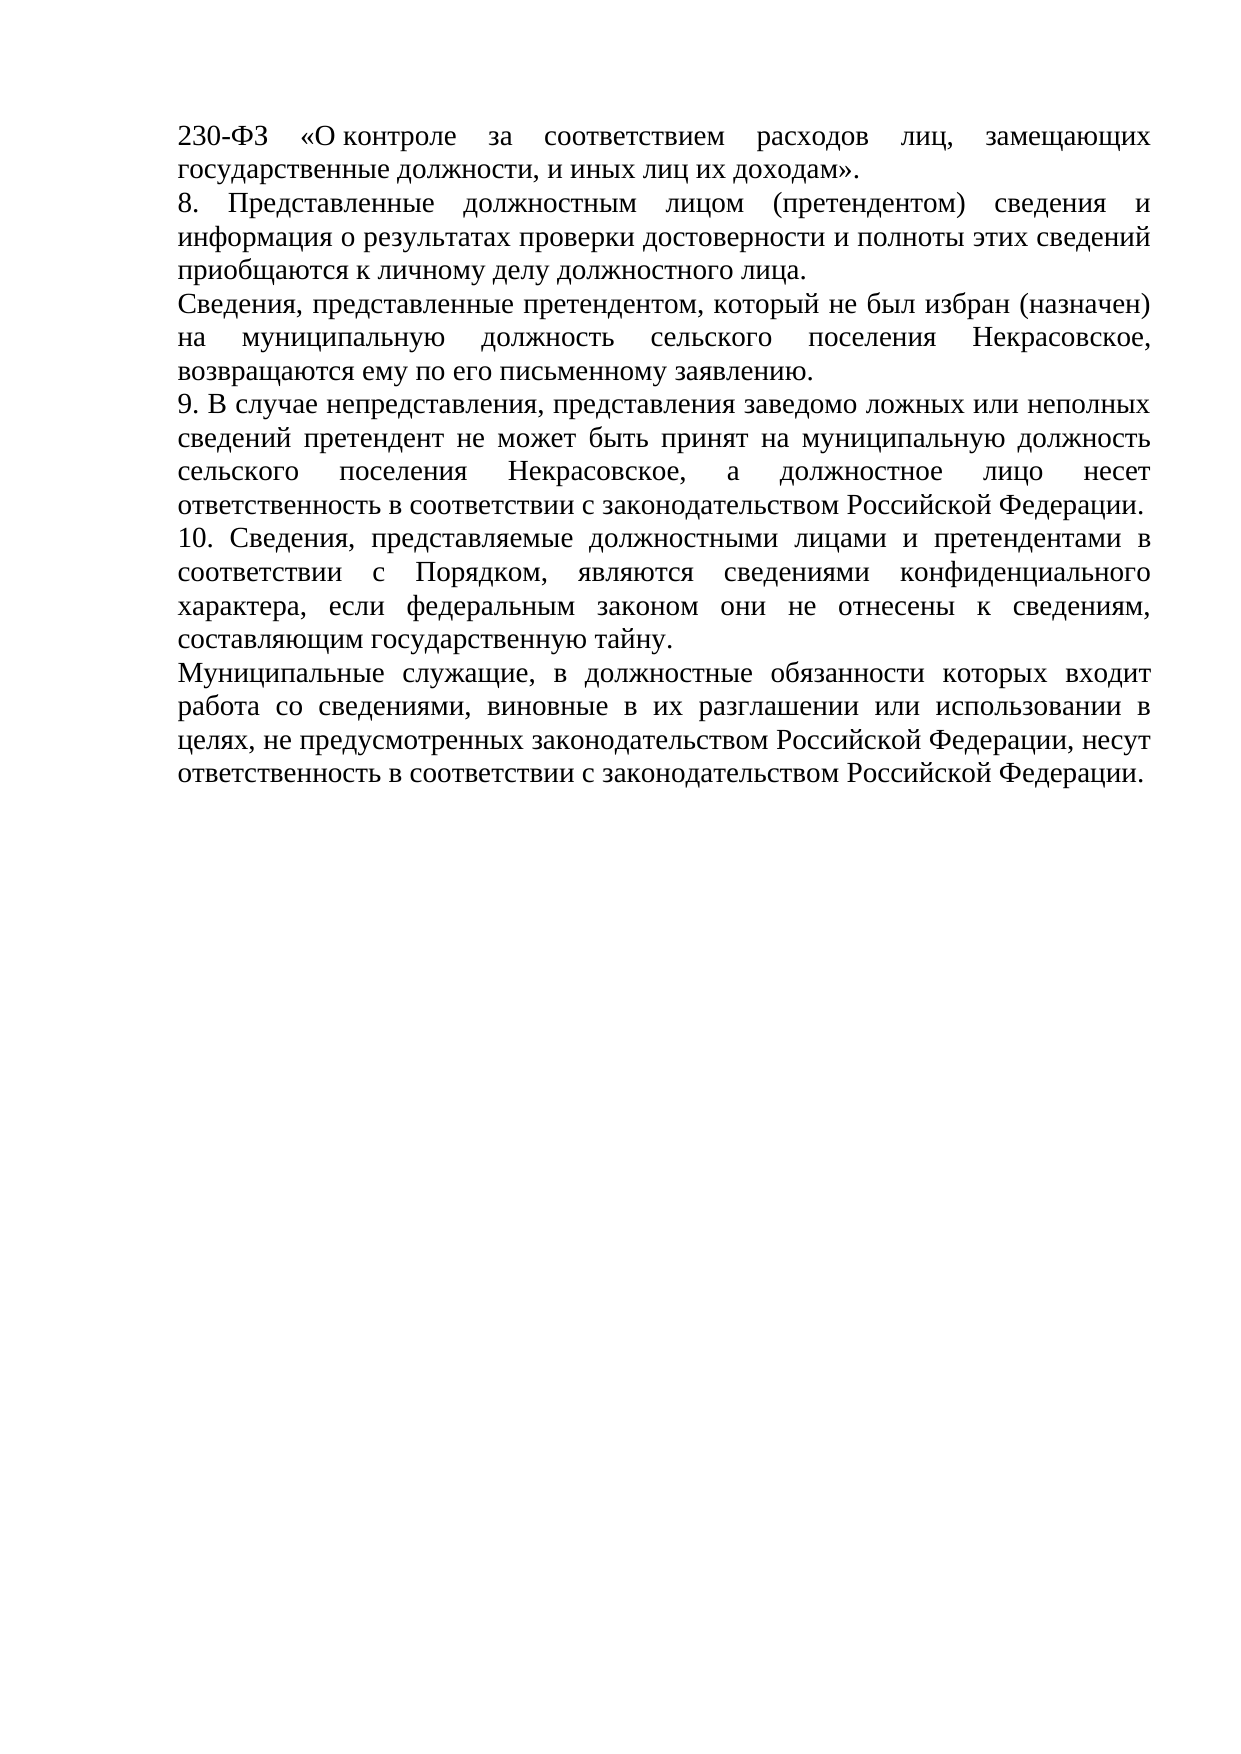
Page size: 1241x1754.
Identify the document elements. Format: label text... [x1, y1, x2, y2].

text 8. Представленные должностным лицом (претендентом) сведения и информация о результатах проверки достоверности и полноты этих сведений приобщаются к личному делу должностного лица. [177, 185, 1152, 286]
text 9. В случае непредставления, представления заведомо ложных или неполных сведений претендент не может быть принят на муниципальную должность сельского поселения Некрасовское, а должностное лицо несет ответственность в соответствии с законодательством Российской Федерации. [177, 386, 1152, 521]
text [177, 118, 1152, 185]
text Сведения, представленные претендентом, который не был избран (назначен) на муниципальную должность сельского поселения Некрасовское, возвращаются ему по его письменному заявлению. [177, 286, 1152, 386]
text 10. Сведения, представляемые должностными лицами и претендентами в соответствии с Порядком, являются сведениями конфиденциального характера, если федеральным законом они не отнесены к сведениям, составляющим государственную тайну. [177, 521, 1152, 655]
text Муниципальные служащие, в должностные обязанности которых входит работа со сведениями, виновные в их разглашении или использовании в целях, не предусмотренных законодательством Российской Федерации, несут ответственность в соответствии с законодательством Российской Федерации. [177, 655, 1152, 789]
